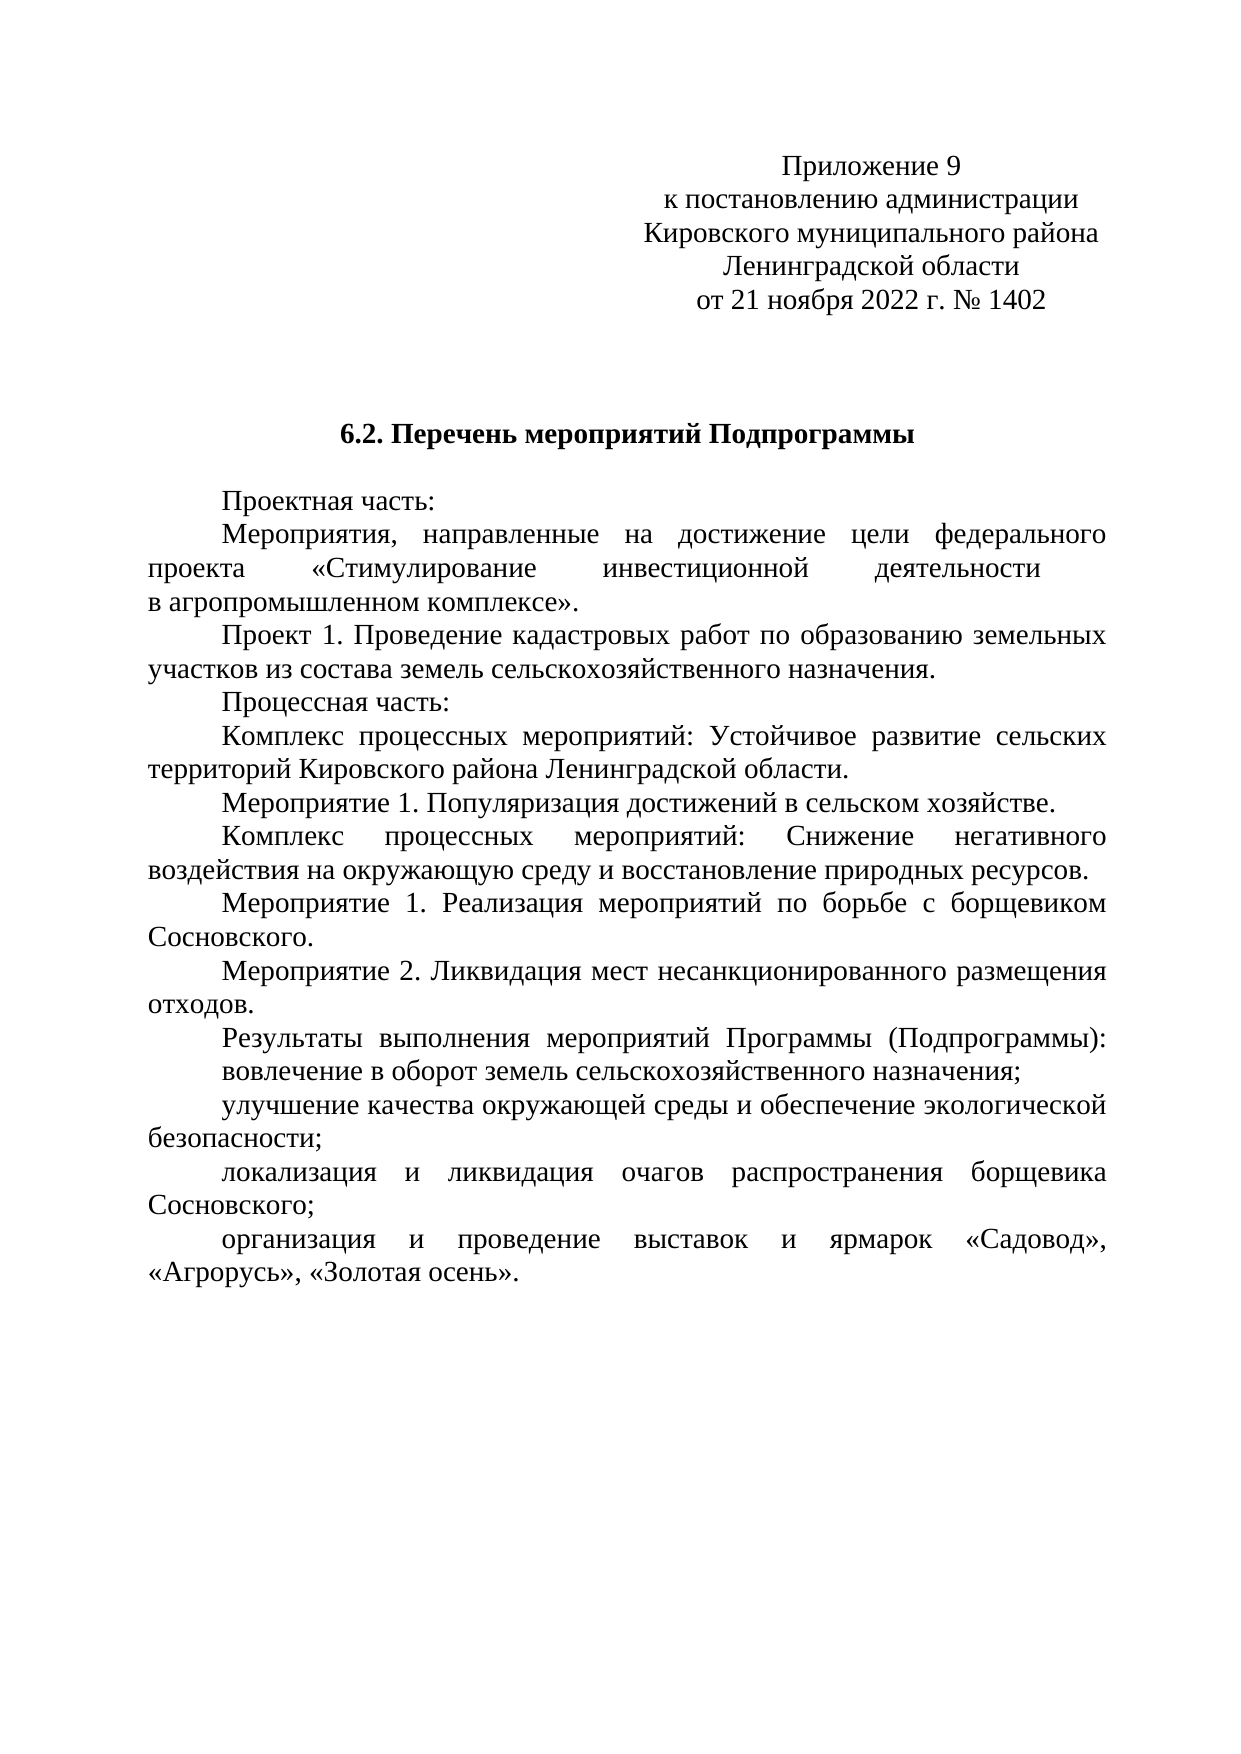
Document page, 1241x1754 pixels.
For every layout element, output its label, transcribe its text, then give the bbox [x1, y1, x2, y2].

text Кировского муниципального района [635, 215, 1107, 248]
text Проект 1. Проведение кадастровых работ по образованию земельных участков из состава земель сельскохозяйственного назначения. [148, 617, 1107, 684]
text 6.2. Перечень мероприятий Подпрограммы [148, 416, 1107, 449]
text Мероприятие 2. Ликвидация мест несанкционированного размещения отходов. [148, 953, 1107, 1020]
text Мероприятие 1. Популяризация достижений в сельском хозяйстве. [148, 785, 1107, 818]
text улучшение качества окружающей среды и обеспечение экологической безопасности; [148, 1087, 1107, 1154]
text Проектная часть: [148, 483, 1107, 517]
text Результаты выполнения мероприятий Программы (Подпрограммы): вовлечение в оборот земель сельскохозяйственного назначения; [222, 1020, 1107, 1087]
text Комплекс процессных мероприятий: Устойчивое развитие сельских территорий Кировского района Ленинградской области. [148, 718, 1107, 785]
text локализация и ликвидация очагов распространения борщевика Сосновского; [148, 1154, 1107, 1221]
text Мероприятия, направленные на достижение цели федерального проекта «Стимулирование инвестиционной деятельности в агропромышленном комплексе». [148, 517, 1107, 617]
text Ленинградской области [635, 248, 1107, 282]
text Комплекс процессных мероприятий: Снижение негативного воздействия на окружающую среду и восстановление природных ресурсов. [148, 818, 1107, 886]
text к постановлению администрации [635, 181, 1107, 215]
text Процессная часть: [148, 684, 1107, 718]
text от 21 ноября 2022 г. № 1402 [635, 282, 1107, 315]
text организация и проведение выставок и ярмарок «Садовод», «Агрорусь», «Золотая осень». [148, 1221, 1107, 1288]
text Мероприятие 1. Реализация мероприятий по борьбе с борщевиком Сосновского. [148, 886, 1107, 953]
text Приложение 9 [635, 148, 1107, 181]
